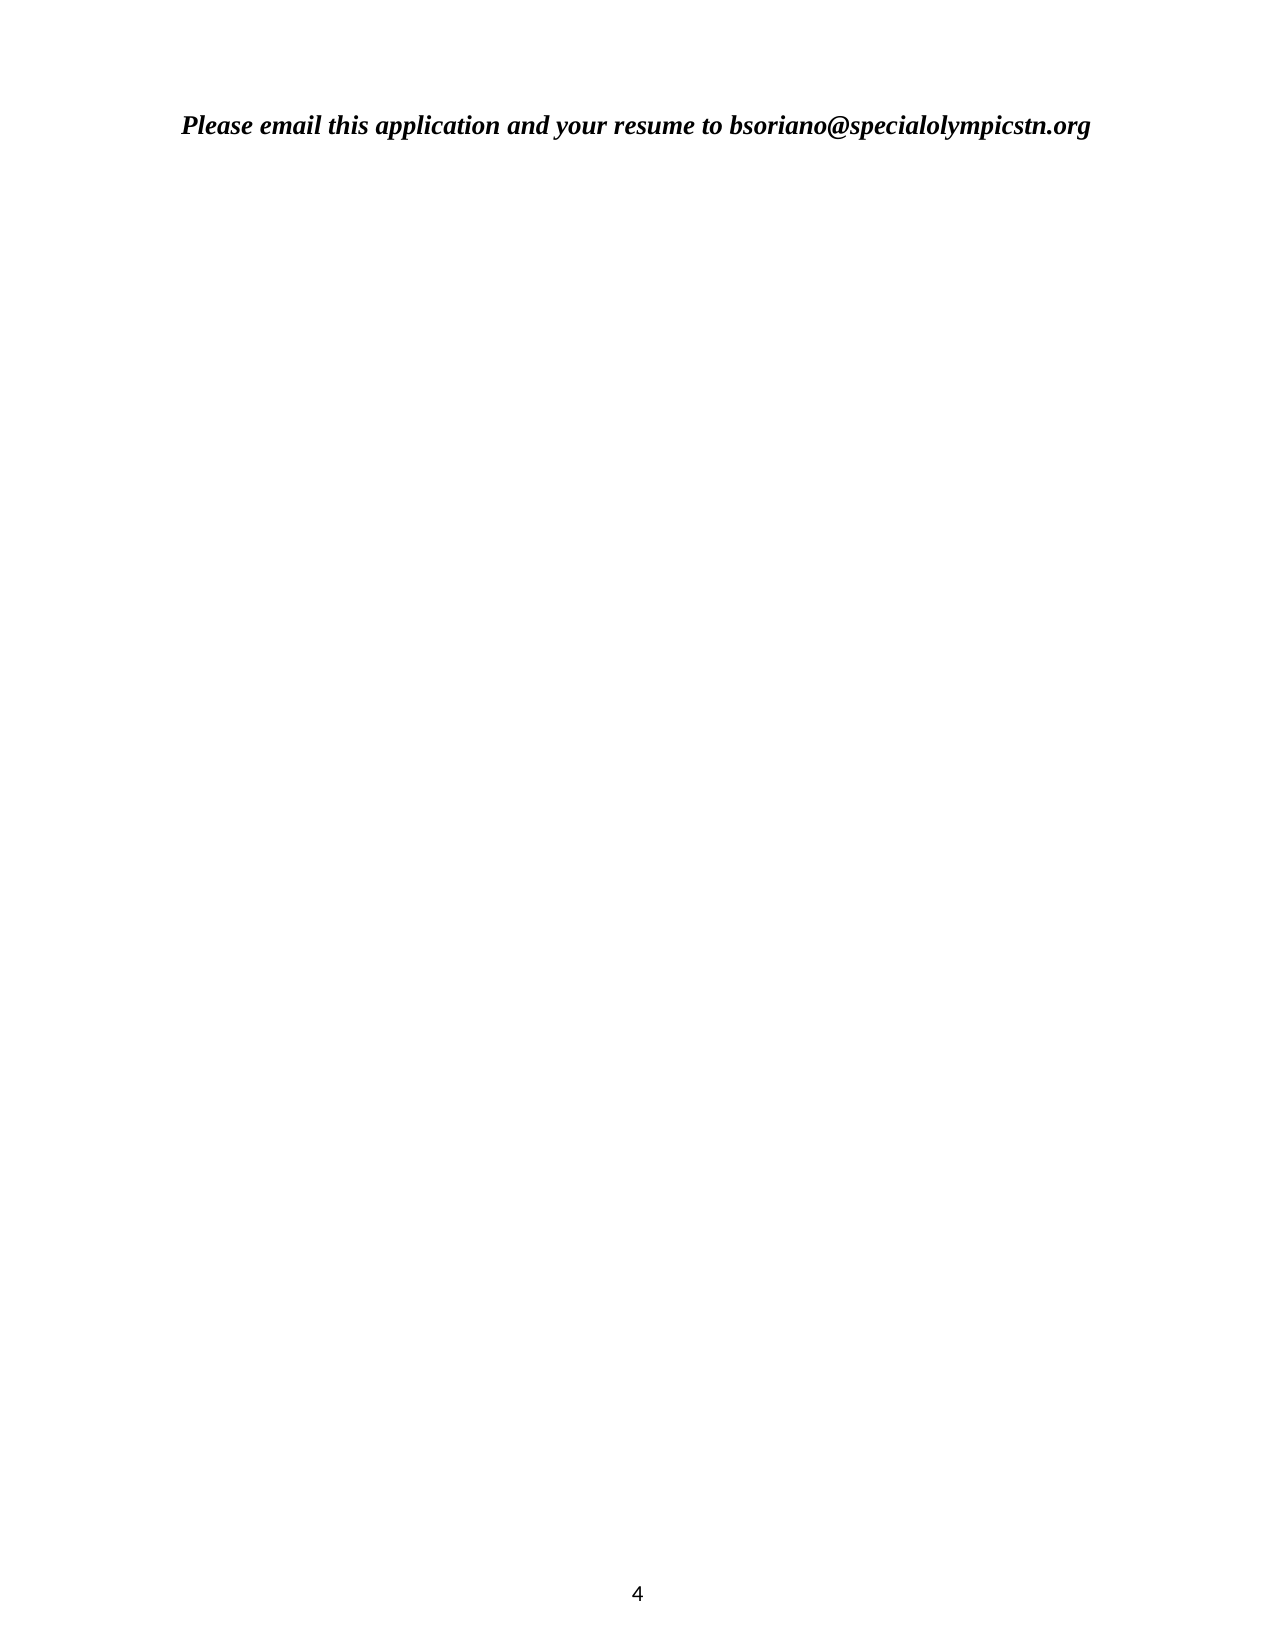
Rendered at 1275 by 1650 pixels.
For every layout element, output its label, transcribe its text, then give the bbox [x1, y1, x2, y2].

list Please email this application and your resume to bsoriano@specialolympicstn.org [150, 109, 1125, 140]
